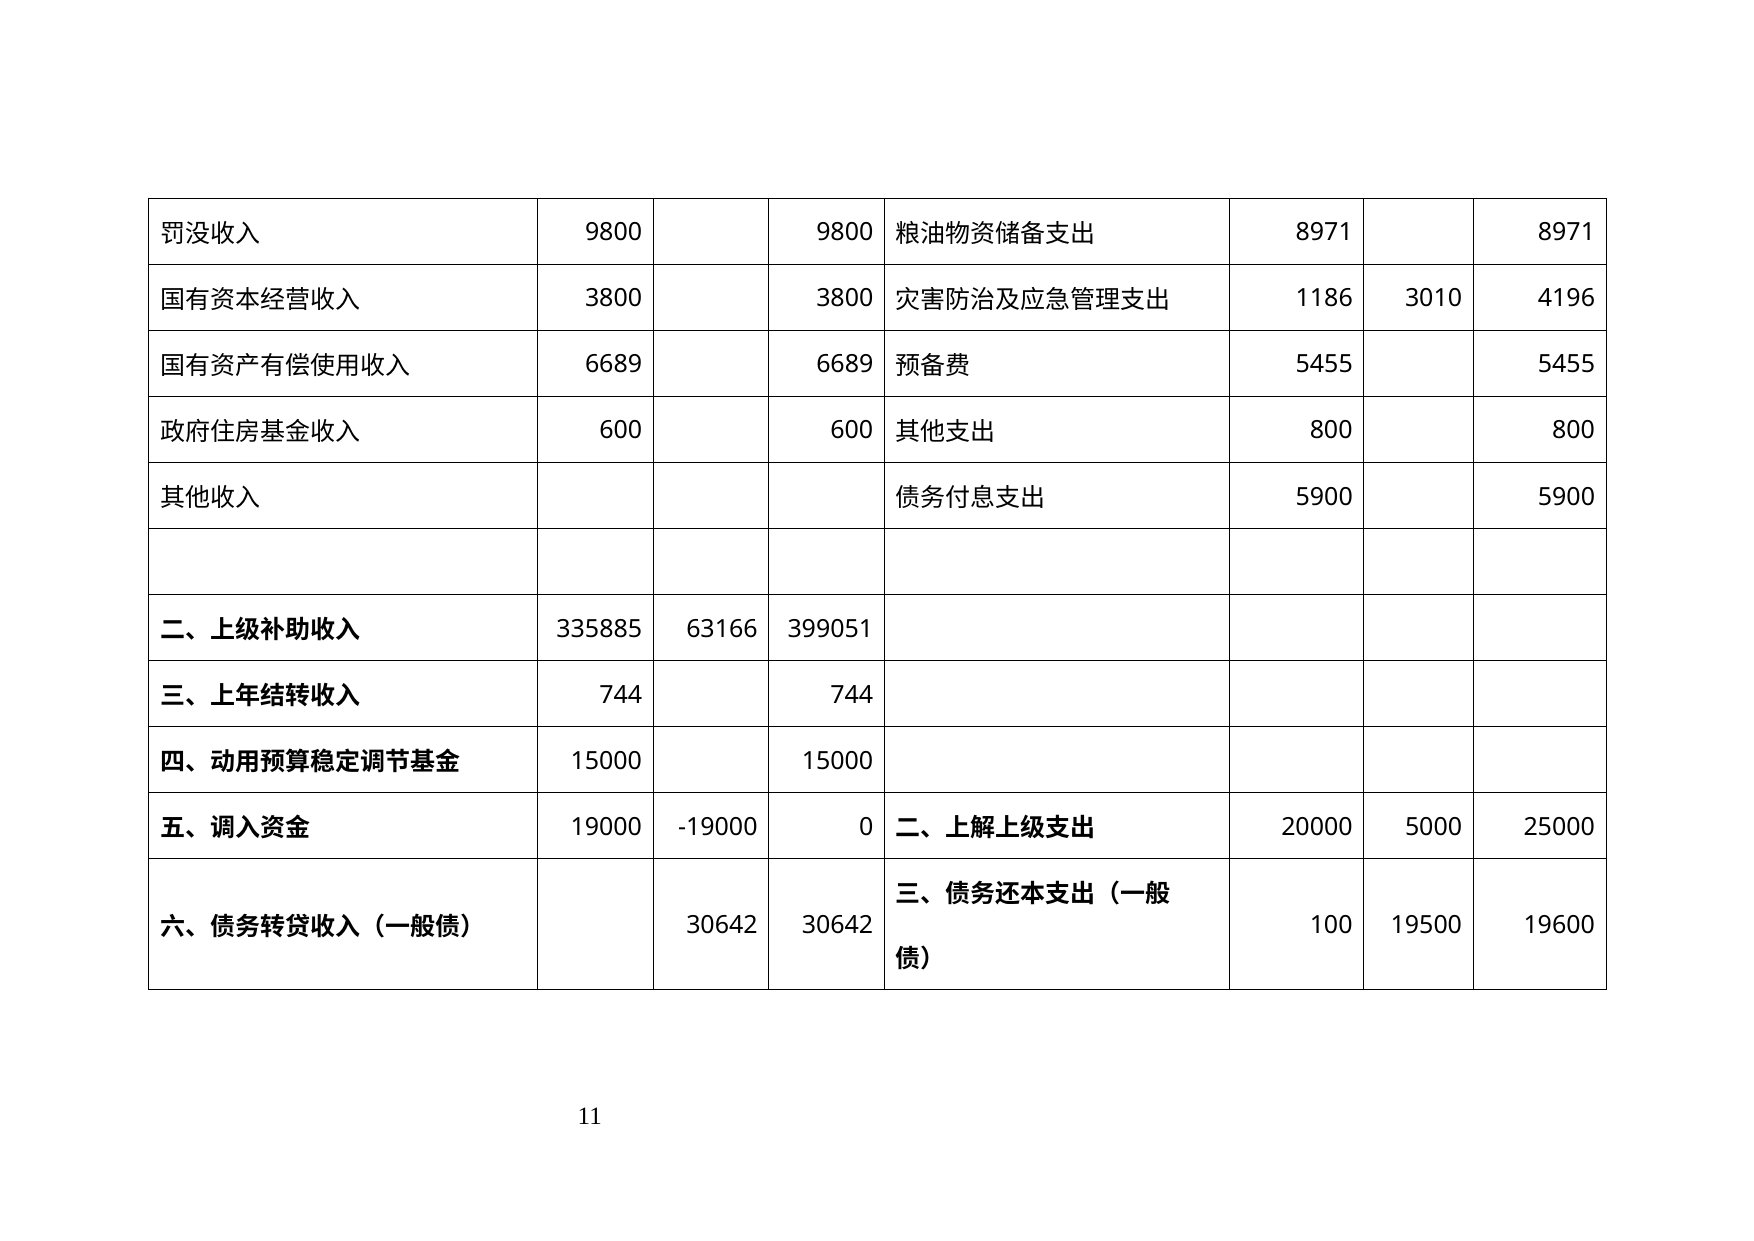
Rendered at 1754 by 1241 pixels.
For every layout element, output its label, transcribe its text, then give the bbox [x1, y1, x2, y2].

table_cell [1474, 529, 1606, 594]
table_cell [1364, 661, 1473, 726]
table_cell 15000 [769, 727, 884, 792]
table_cell [1364, 331, 1473, 396]
table_cell 600 [769, 397, 884, 462]
table_cell 800 [1474, 397, 1606, 462]
table_cell 政府住房基金收入 [149, 397, 537, 462]
table_cell 8971 [1230, 199, 1363, 264]
table_cell 19000 [538, 793, 653, 858]
table_cell 8971 [1474, 199, 1606, 264]
table_cell 19600 [1474, 859, 1606, 989]
table_cell 三、债务还本支出（一般债） [885, 859, 1229, 989]
table_cell -19000 [654, 793, 768, 858]
table_cell 二、上级补助收入 [149, 595, 537, 660]
table_cell 二、上解上级支出 [885, 793, 1229, 858]
table_cell 744 [538, 661, 653, 726]
table_cell [654, 199, 768, 264]
table_cell [538, 463, 653, 528]
table_cell [1474, 727, 1606, 792]
table_cell [1474, 661, 1606, 726]
table_cell 20000 [1230, 793, 1363, 858]
table_cell 3800 [769, 265, 884, 330]
table_cell [885, 727, 1229, 792]
table_cell [1230, 595, 1363, 660]
table_cell 罚没收入 [149, 199, 537, 264]
table_cell 25000 [1474, 793, 1606, 858]
table_cell [654, 397, 768, 462]
table_cell [1230, 661, 1363, 726]
table_cell 800 [1230, 397, 1363, 462]
table_cell 国有资本经营收入 [149, 265, 537, 330]
table_cell 四、动用预算稳定调节基金 [149, 727, 537, 792]
table_cell [1230, 529, 1363, 594]
table_cell 三、上年结转收入 [149, 661, 537, 726]
table_cell 4196 [1474, 265, 1606, 330]
table_cell 粮油物资储备支出 [885, 199, 1229, 264]
table_cell 其他收入 [149, 463, 537, 528]
table_cell [885, 595, 1229, 660]
table_cell [654, 529, 768, 594]
table_cell [885, 529, 1229, 594]
table_cell 399051 [769, 595, 884, 660]
table_cell [769, 529, 884, 594]
table_cell 19500 [1364, 859, 1473, 989]
table_cell 1186 [1230, 265, 1363, 330]
table_cell 30642 [654, 859, 768, 989]
table_cell 灾害防治及应急管理支出 [885, 265, 1229, 330]
table_cell 744 [769, 661, 884, 726]
table_cell [654, 727, 768, 792]
table_cell 五、调入资金 [149, 793, 537, 858]
table_cell [1364, 727, 1473, 792]
table_cell 5455 [1474, 331, 1606, 396]
table_cell 6689 [538, 331, 653, 396]
table_cell 3010 [1364, 265, 1473, 330]
table_cell 100 [1230, 859, 1363, 989]
table_cell 5900 [1474, 463, 1606, 528]
table_cell 15000 [538, 727, 653, 792]
table_cell 0 [769, 793, 884, 858]
table_cell 6689 [769, 331, 884, 396]
table_cell 5000 [1364, 793, 1473, 858]
table_cell [149, 529, 537, 594]
table_cell 5455 [1230, 331, 1363, 396]
table_cell 9800 [538, 199, 653, 264]
table_cell [538, 529, 653, 594]
table_cell [1364, 529, 1473, 594]
table_cell 5900 [1230, 463, 1363, 528]
table_cell 335885 [538, 595, 653, 660]
table_cell [1364, 595, 1473, 660]
table_cell [1364, 199, 1473, 264]
table_cell 9800 [769, 199, 884, 264]
table_cell 其他支出 [885, 397, 1229, 462]
table_cell 63166 [654, 595, 768, 660]
table_cell [1230, 727, 1363, 792]
table_cell 600 [538, 397, 653, 462]
table_cell [538, 859, 653, 989]
table_cell [654, 265, 768, 330]
table_cell [654, 661, 768, 726]
table_cell 3800 [538, 265, 653, 330]
table_cell [769, 463, 884, 528]
table_cell 国有资产有偿使用收入 [149, 331, 537, 396]
table_cell [1364, 397, 1473, 462]
table_cell 预备费 [885, 331, 1229, 396]
table_cell 30642 [769, 859, 884, 989]
table_cell [1474, 595, 1606, 660]
table_cell [654, 331, 768, 396]
table_cell 六、债务转贷收入（一般债） [149, 859, 537, 989]
table_cell [1364, 463, 1473, 528]
table_cell 债务付息支出 [885, 463, 1229, 528]
table_cell [885, 661, 1229, 726]
table_cell [654, 463, 768, 528]
